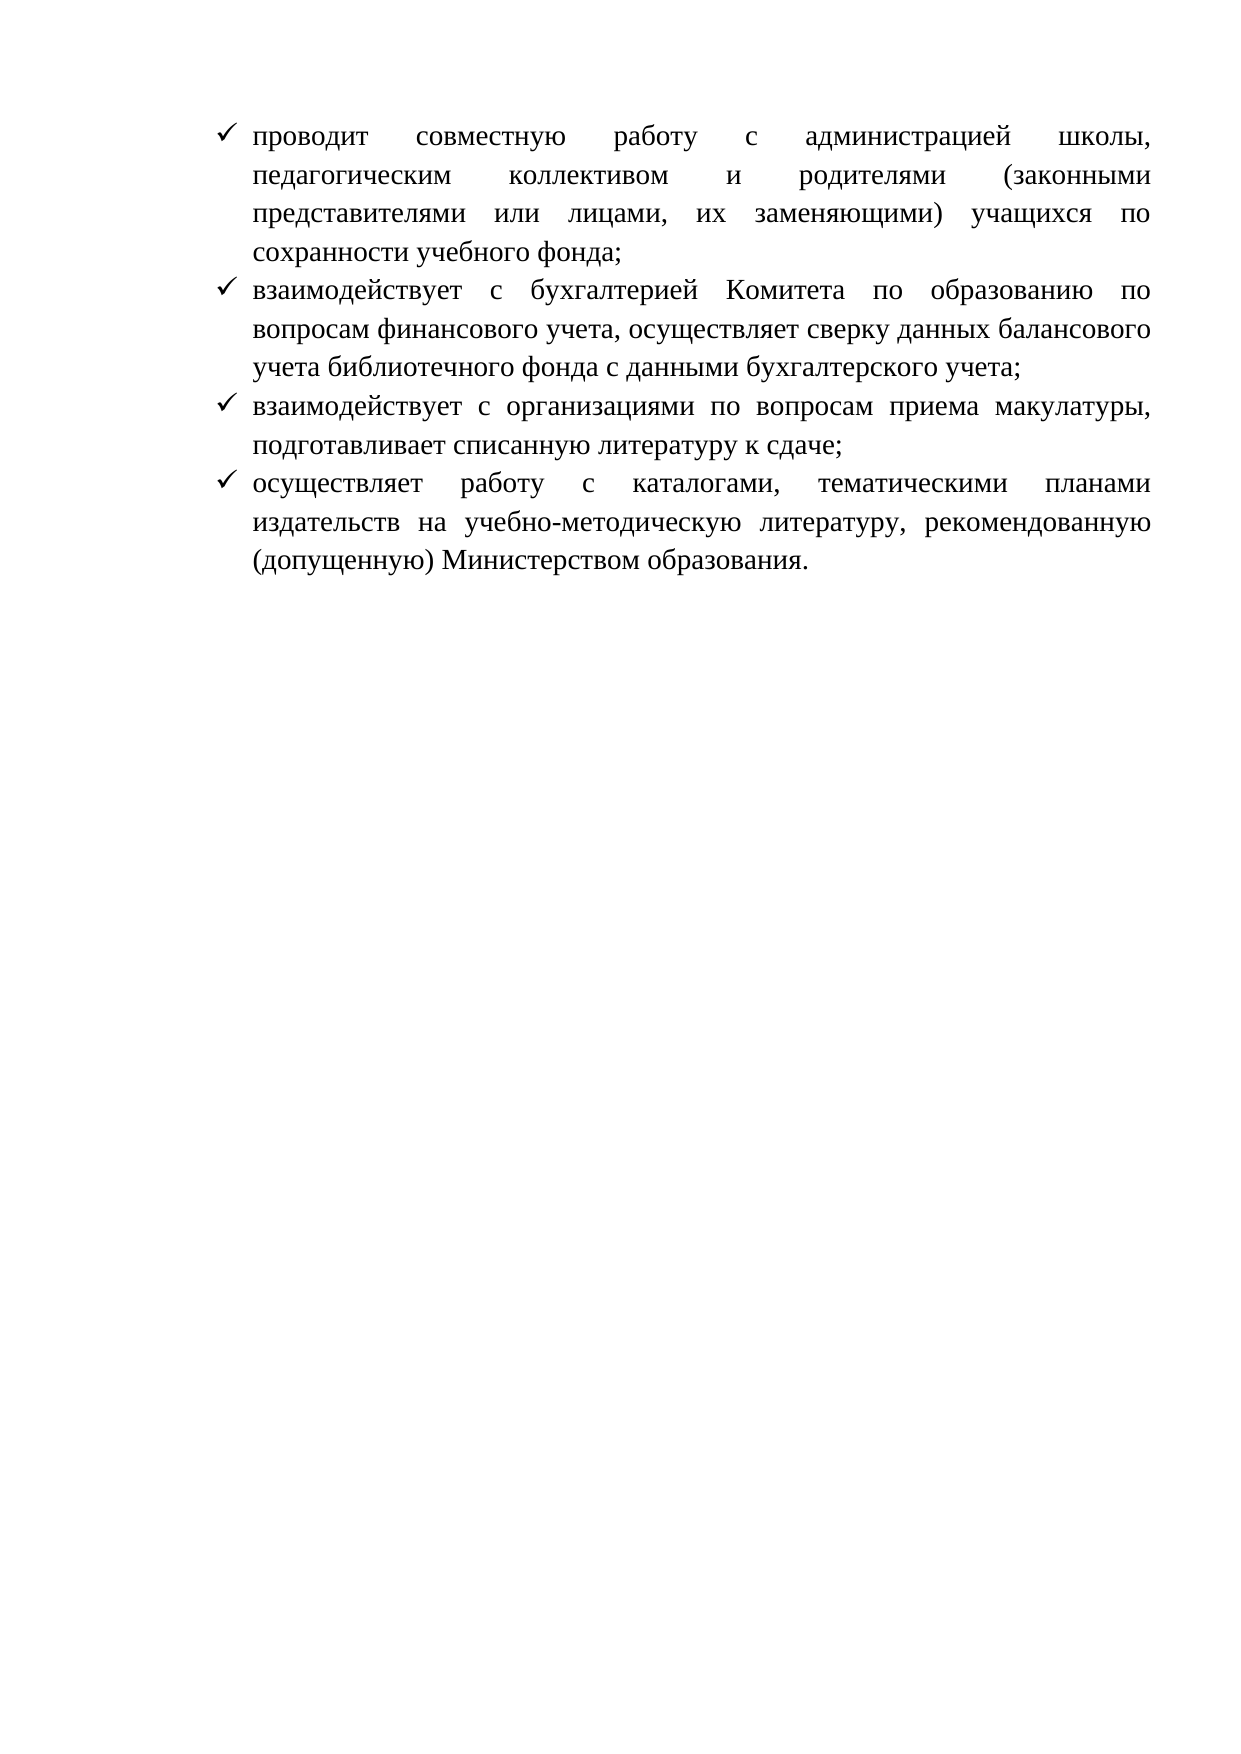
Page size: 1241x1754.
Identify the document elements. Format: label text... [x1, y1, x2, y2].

list взаимодействует с бухгалтерией Комитета по образованию по вопросам финансового учета, осуществляет сверку данных балансового учета библиотечного фонда с данными бухгалтерского учета; [215, 272, 1152, 383]
list взаимодействует с организациями по вопросам приема макулатуры, подготавливает списанную литературу к сдаче; [215, 388, 1152, 460]
list осуществляет работу с каталогами, тематическими планами издательств на учебно-методическую литературу, рекомендованную (допущенную) Министерством образования. [215, 465, 1152, 576]
list проводит совместную работу с администрацией школы, педагогическим коллективом и родителями (законными представителями или лицами, их заменяющими) учащихся по сохранности учебного фонда; [215, 118, 1152, 267]
